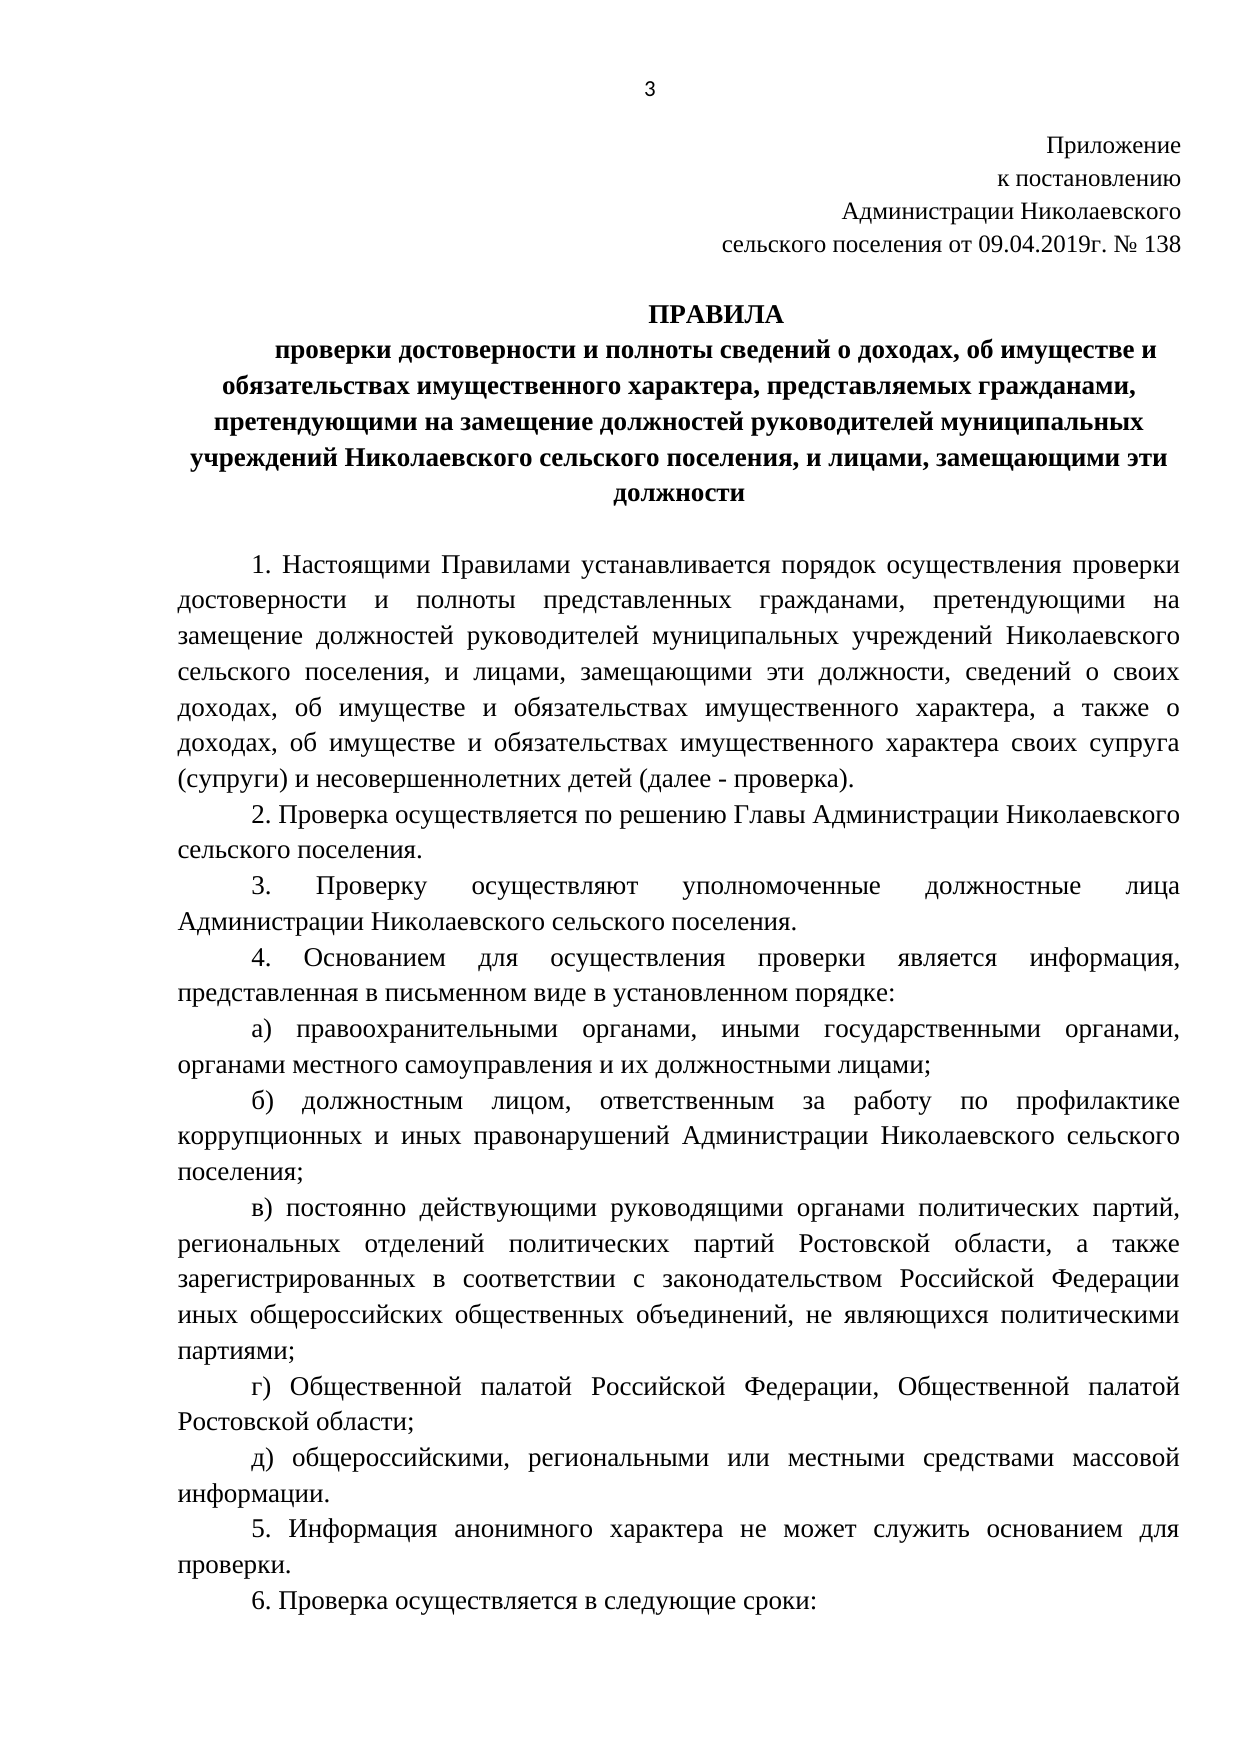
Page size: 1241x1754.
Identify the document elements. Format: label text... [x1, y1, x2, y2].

text 5. Информация анонимного характера не может служить основанием для проверки. [177, 1512, 1181, 1579]
text Администрации Николаевского [177, 196, 1181, 225]
text д) общероссийскими, региональными или местными средствами массовой информации. [177, 1441, 1181, 1508]
text проверки достоверности и полноты сведений о доходах, об имуществе и обязательствах имущественного характера, представляемых гражданами, претендующими на замещение должностей руководителей муниципальных учреждений Николаевского сельского поселения, и лицами, замещающими эти должности [177, 333, 1181, 507]
text г) Общественной палатой Российской Федерации, Общественной палатой Ростовской области; [177, 1369, 1181, 1436]
text сельского поселения от 09.04.2019г. № 138 [177, 229, 1181, 258]
text 4. Основанием для осуществления проверки является информация, представленная в письменном виде в установленном порядке: [177, 941, 1181, 1008]
text ПРАВИЛА [177, 298, 1181, 329]
text 3. Проверку осуществляют уполномоченные должностные лица Администрации Николаевского сельского поселения. [177, 869, 1181, 936]
text 2. Проверка осуществляется по решению Главы Администрации Николаевского сельского поселения. [177, 798, 1181, 865]
text 6. Проверка осуществляется в следующие сроки: [177, 1584, 1181, 1615]
text Приложение [177, 130, 1181, 159]
text а) правоохранительными органами, иными государственными органами, органами местного самоуправления и их должностными лицами; [177, 1012, 1181, 1079]
text б) должностным лицом, ответственным за работу по профилактике коррупционных и иных правонарушений Администрации Николаевского сельского поселения; [177, 1084, 1181, 1186]
text к постановлению [177, 163, 1181, 192]
text 1. Настоящими Правилами устанавливается порядок осуществления проверки достоверности и полноты представленных гражданами, претендующими на замещение должностей руководителей муниципальных учреждений Николаевского сельского поселения, и лицами, замещающими эти должности, сведений о своих доходах, об имуществе и обязательствах имущественного характера, а также о доходах, об имуществе и обязательствах имущественного характера своих супруга (супруги) и несовершеннолетних детей (далее - проверка). [177, 548, 1181, 793]
text в) постоянно действующими руководящими органами политических партий, региональных отделений политических партий Ростовской области, а также зарегистрированных в соответствии с законодательством Российской Федерации иных общероссийских общественных объединений, не являющихся политическими партиями; [177, 1191, 1181, 1365]
